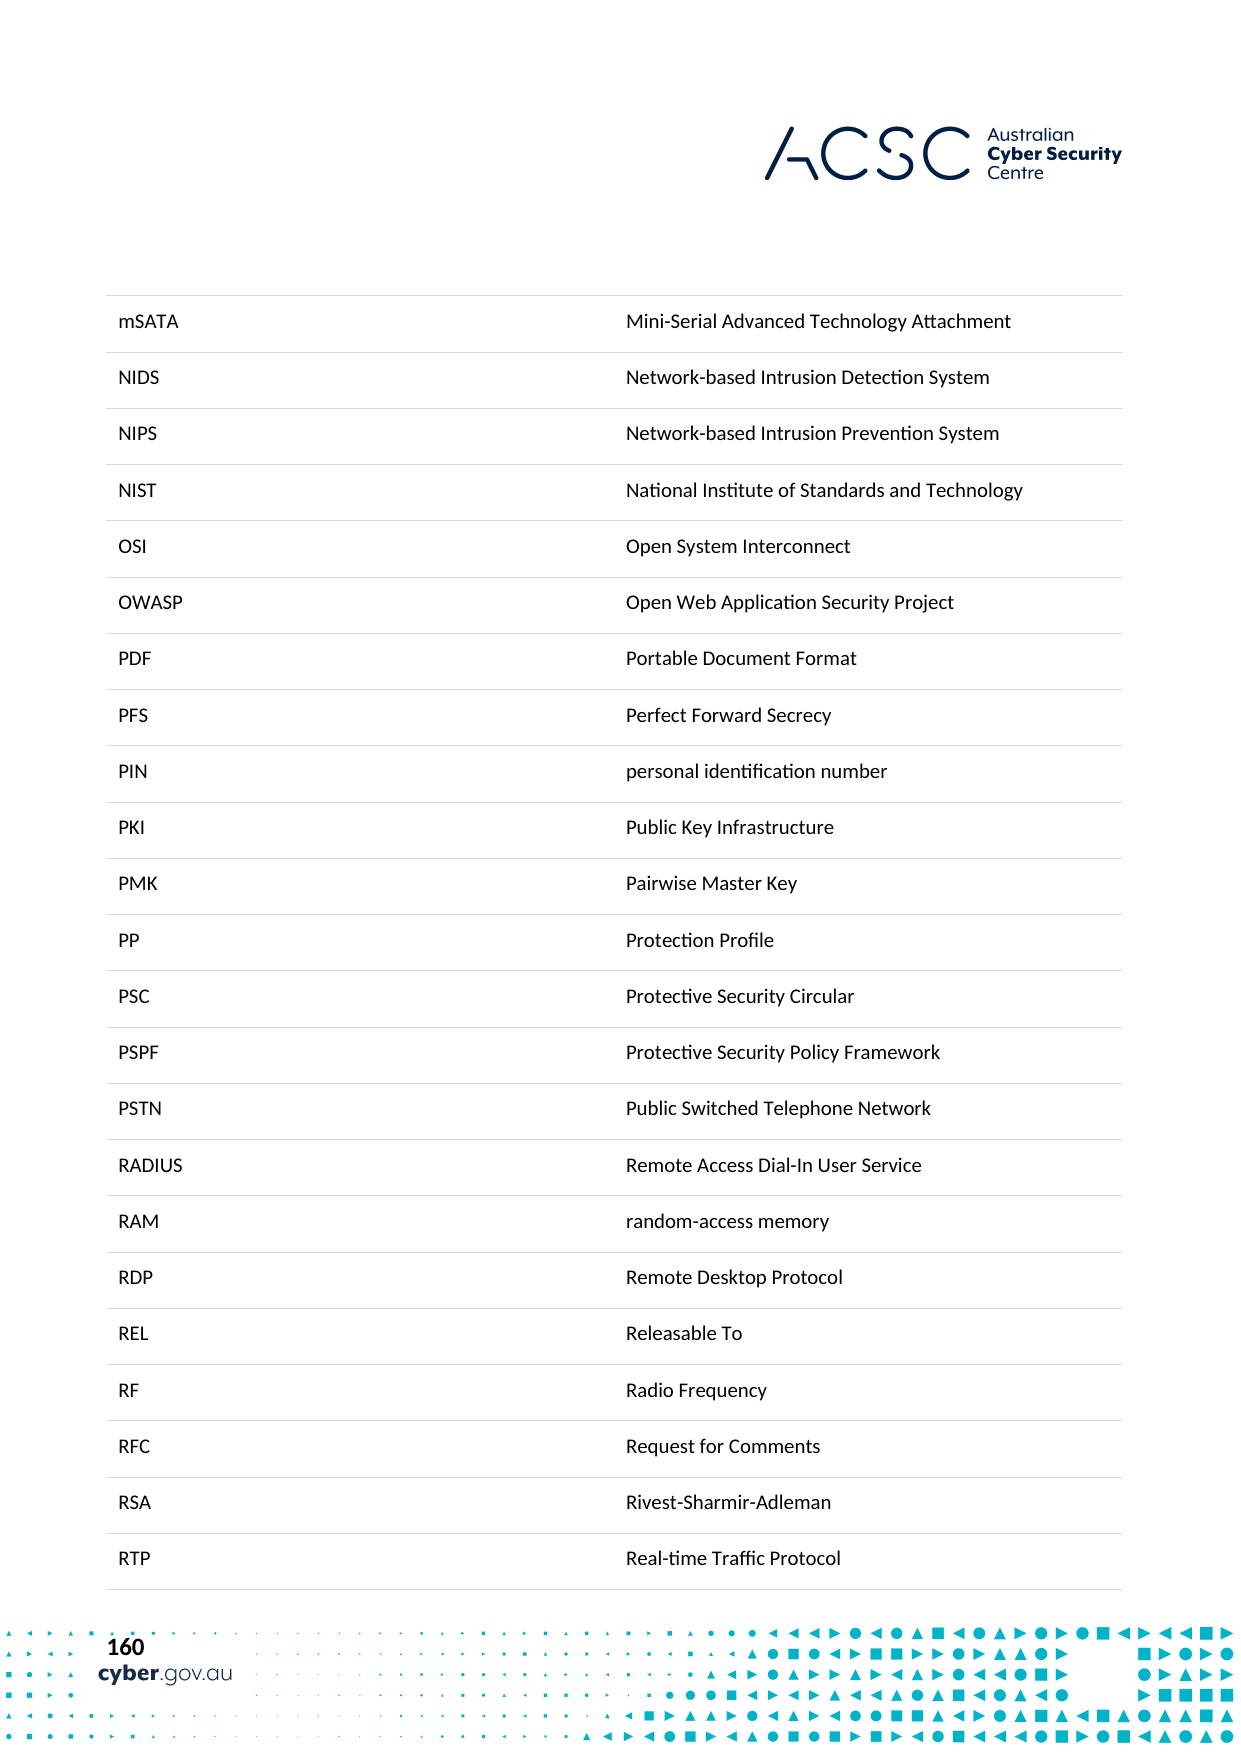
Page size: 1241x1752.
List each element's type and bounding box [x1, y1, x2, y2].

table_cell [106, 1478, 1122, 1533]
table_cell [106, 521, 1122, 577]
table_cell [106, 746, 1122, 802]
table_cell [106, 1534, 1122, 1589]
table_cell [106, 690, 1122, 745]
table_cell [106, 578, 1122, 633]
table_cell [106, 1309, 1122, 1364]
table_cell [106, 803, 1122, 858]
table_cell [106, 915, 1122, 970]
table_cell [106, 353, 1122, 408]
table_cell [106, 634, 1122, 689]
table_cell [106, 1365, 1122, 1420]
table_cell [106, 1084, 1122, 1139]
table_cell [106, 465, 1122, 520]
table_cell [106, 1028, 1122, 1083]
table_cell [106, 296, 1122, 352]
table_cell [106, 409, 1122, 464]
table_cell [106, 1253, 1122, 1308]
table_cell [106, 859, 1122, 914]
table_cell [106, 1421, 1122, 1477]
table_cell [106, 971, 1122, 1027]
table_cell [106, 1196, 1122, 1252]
picture [0, 1624, 1237, 1747]
picture [0, 0, 1240, 317]
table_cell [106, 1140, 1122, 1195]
